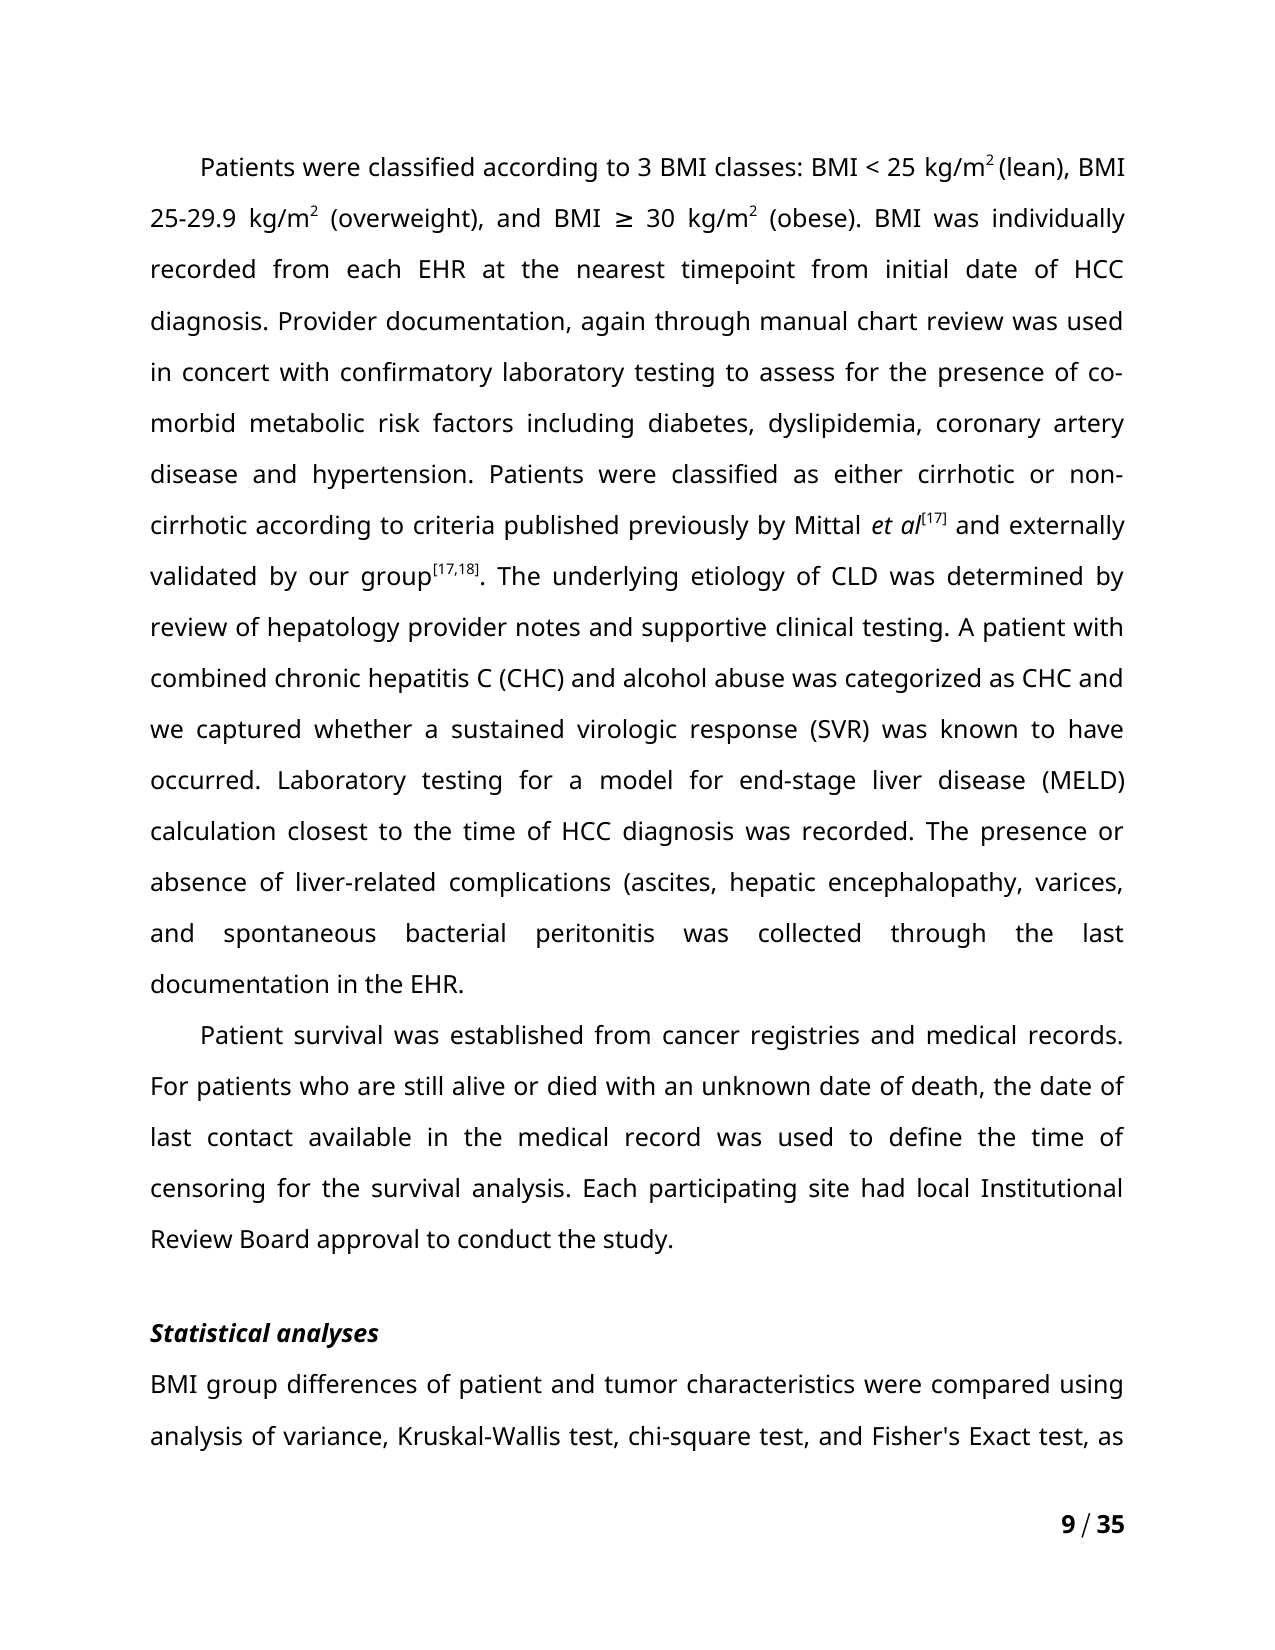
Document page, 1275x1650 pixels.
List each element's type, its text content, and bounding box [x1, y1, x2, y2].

text Patients were classified according to 3 BMI classes: BMI < 25 kg/m2 (lean), BMI 25-29.9 kg/m2 (overweight), and BMI ≥ 30 kg/m2 (obese). BMI was individually recorded from each EHR at the nearest timepoint from initial date of HCC diagnosis. Provider documentation, again through manual chart review was used in concert with confirmatory laboratory testing to assess for the presence of co-morbid metabolic risk factors including diabetes, dyslipidemia, coronary artery disease and hypertension. Patients were classified as either cirrhotic or non-cirrhotic according to criteria published previously by Mittal et al[17] and externally validated by our group[17,18]. The underlying etiology of CLD was determined by review of hepatology provider notes and supportive clinical testing. A patient with combined chronic hepatitis C (CHC) and alcohol abuse was categorized as CHC and we captured whether a sustained virologic response (SVR) was known to have occurred. Laboratory testing for a model for end-stage liver disease (MELD) calculation closest to the time of HCC diagnosis was recorded. The presence or absence of liver-related complications (ascites, hepatic encephalopathy, varices, and spontaneous bacterial peritonitis was collected through the last documentation in the EHR. [150, 150, 1125, 1001]
text Statistical analyses [150, 1316, 1125, 1350]
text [150, 1367, 1125, 1452]
text Patient survival was established from cancer registries and medical records. For patients who are still alive or died with an unknown date of death, the date of last contact available in the medical record was used to define the time of censoring for the survival analysis. Each participating site had local Institutional Review Board approval to conduct the study. [150, 1018, 1125, 1256]
